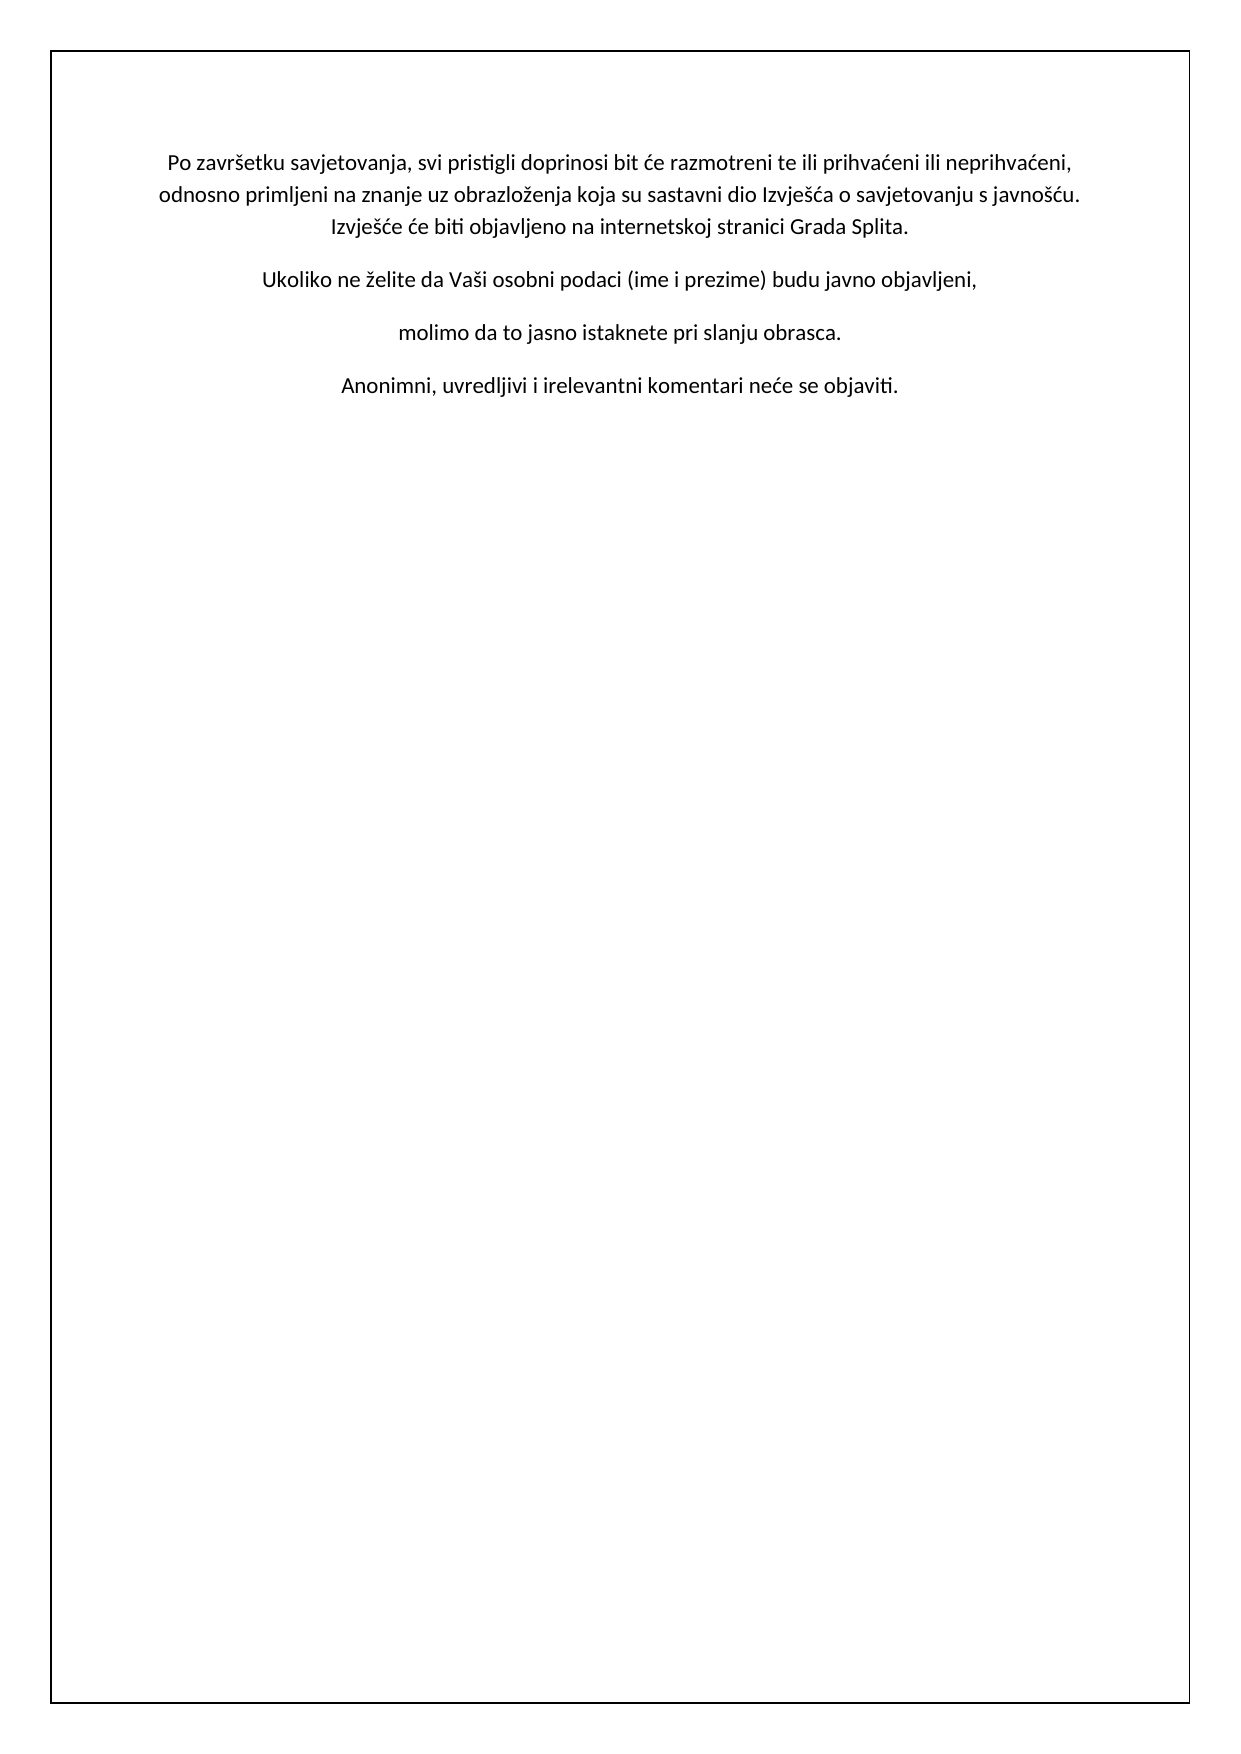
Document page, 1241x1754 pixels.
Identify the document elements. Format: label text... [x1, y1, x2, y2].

text Anonimni, uvredljivi i irelevantni komentari neće se objaviti. [148, 371, 1093, 399]
text Po završetku savjetovanja, svi pristigli doprinosi bit će razmotreni te ili prihvaćeni ili neprihvaćeni, odnosno primljeni na znanje uz obrazloženja koja su sastavni dio Izvješća o savjetovanju s javnošću. Izvješće će biti objavljeno na internetskoj stranici Grada Splita. [148, 148, 1093, 240]
text molimo da to jasno istaknete pri slanju obrasca. [148, 318, 1093, 346]
text Ukoliko ne želite da Vaši osobni podaci (ime i prezime) budu javno objavljeni, [148, 265, 1093, 293]
